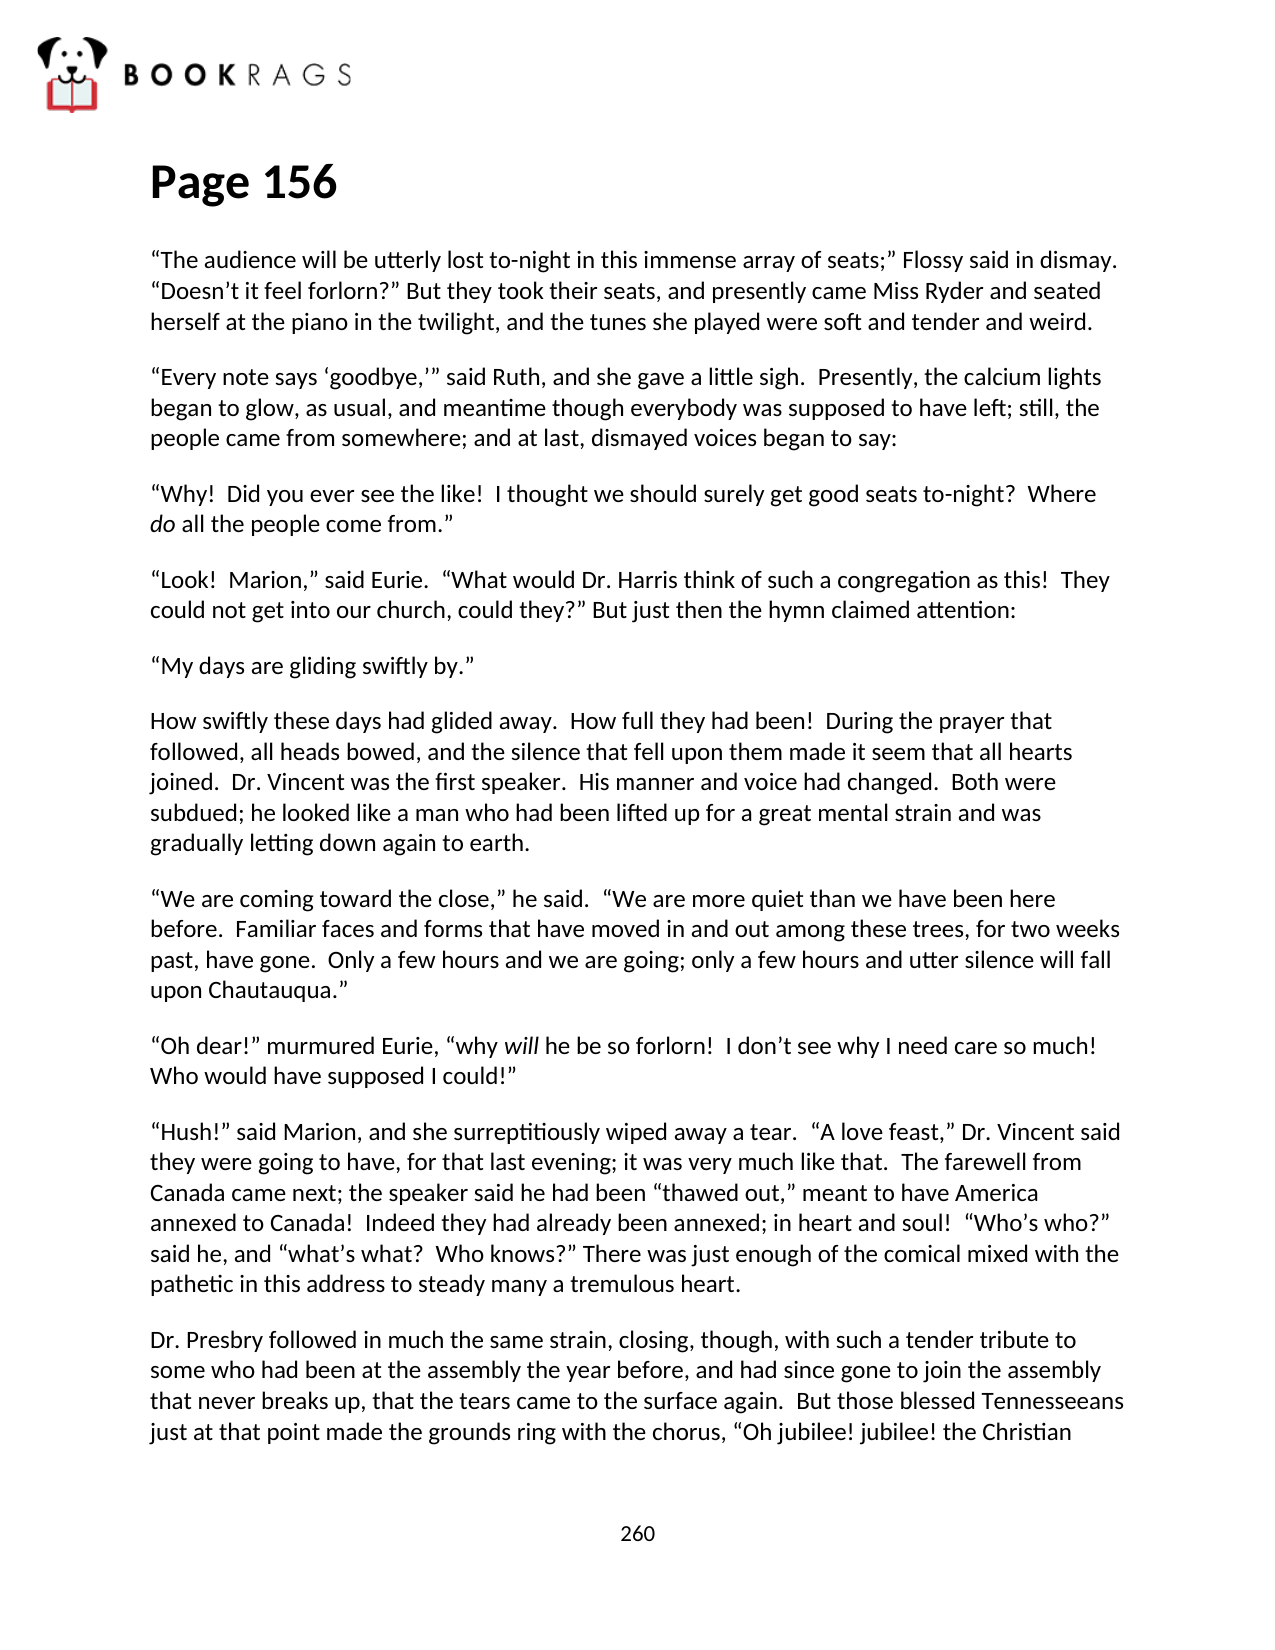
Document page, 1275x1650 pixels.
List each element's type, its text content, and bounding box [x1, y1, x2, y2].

text “Every note says ‘goodbye,’” said Ruth, and she gave a little sigh. Presently, the calcium lights began to glow, as usual, and meantime though everybody was supposed to have left; still, the people came from somewhere; and at last, dismayed voices began to say: [150, 361, 1125, 453]
text “We are coming toward the close,” he said. “We are more quiet than we have been here before. Familiar faces and forms that have moved in and out among these trees, for two weeks past, have gone. Only a few hours and we are going; only a few hours and utter silence will fall upon Chautauqua.” [150, 883, 1125, 1005]
text Page 156 [150, 150, 1125, 211]
text “Hush!” said Marion, and she surreptitiously wiped away a tear. “A love feast,” Dr. Vincent said they were going to have, for that last evening; it was very much like that. The farewell from Canada came next; the speaker said he had been “thawed out,” meant to have America annexed to Canada! Indeed they had already been annexed; in heart and soul! “Who’s who?” said he, and “what’s what? Who knows?” There was just enough of the comical mixed with the pathetic in this address to steady many a tremulous heart. [150, 1116, 1125, 1299]
picture [37, 37, 351, 113]
text “The audience will be utterly lost to-night in this immense array of seats;” Flossy said in dismay. “Doesn’t it feel forlorn?” But they took their seats, and presently came Miss Ryder and seated herself at the piano in the twilight, and the tunes she played were soft and tender and weird. [150, 244, 1125, 336]
text “Why! Did you ever see the like! I thought we should surely get good seats to-night? Where do all the people come from.” [150, 478, 1125, 539]
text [150, 1324, 1125, 1446]
text “My days are gliding swiftly by.” [150, 650, 1125, 680]
text “Look! Marion,” said Eurie. “What would Dr. Harris think of such a congregation as this! They could not get into our church, could they?” But just then the hymn claimed attention: [150, 564, 1125, 625]
text “Oh dear!” murmured Eurie, “why will he be so forlorn! I don’t see why I need care so much! Who would have supposed I could!” [150, 1030, 1125, 1091]
text How swiftly these days had glided away. How full they had been! During the prayer that followed, all heads bowed, and the silence that fell upon them made it seem that all hearts joined. Dr. Vincent was the first speaker. His manner and voice had changed. Both were subdued; he looked like a man who had been lifted up for a great mental strain and was gradually letting down again to earth. [150, 705, 1125, 858]
